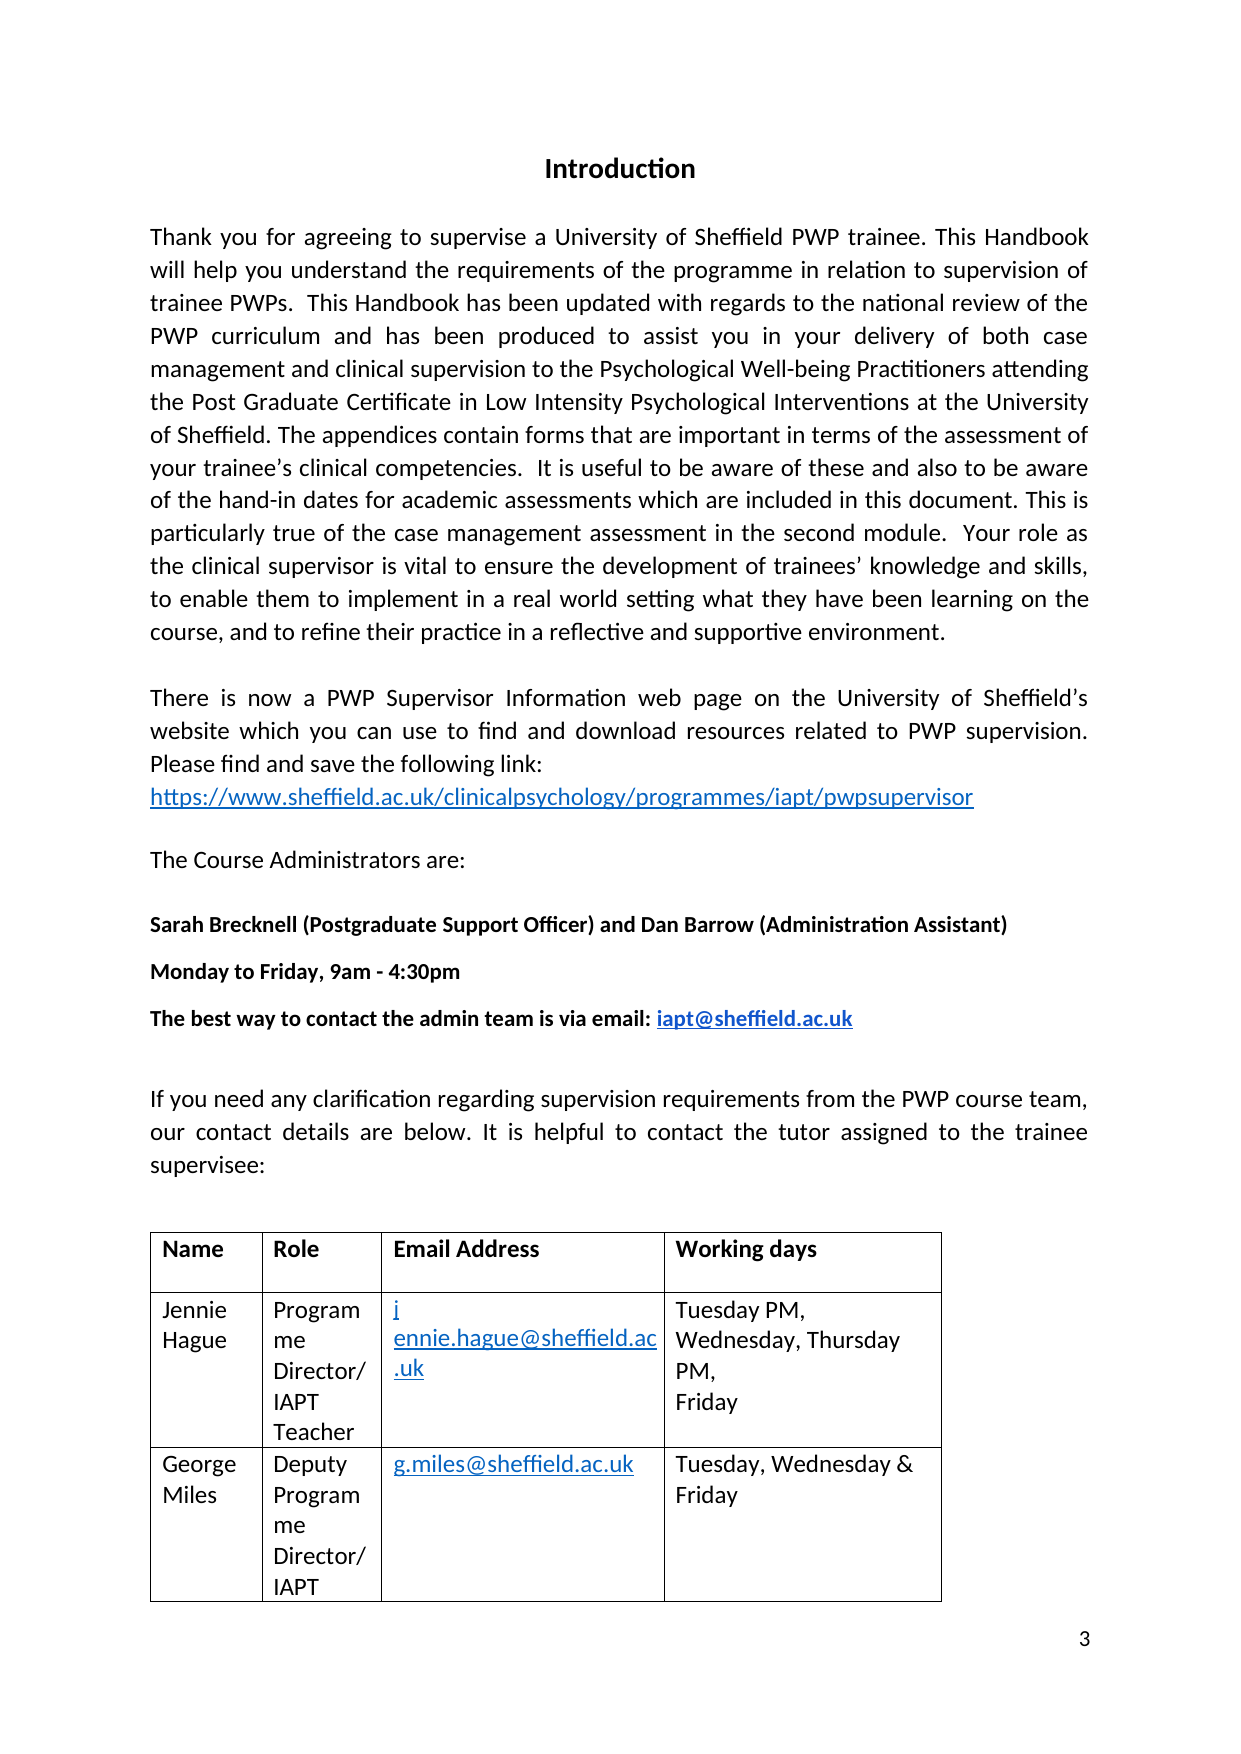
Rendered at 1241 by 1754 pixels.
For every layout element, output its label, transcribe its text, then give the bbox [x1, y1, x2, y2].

text Sarah Brecknell (Postgraduate Support Officer) and Dan Barrow (Administration Assistant) [150, 910, 1090, 938]
table_header Name [151, 1233, 262, 1292]
text Monday to Friday, 9am - 4:30pm [150, 957, 1090, 985]
table_cell Jennie Hague [151, 1293, 262, 1447]
table_cell George Miles [151, 1448, 262, 1601]
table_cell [382, 1448, 664, 1601]
table_header Email Address [382, 1233, 664, 1292]
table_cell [263, 1448, 381, 1601]
text https://www.sheffield.ac.uk/clinicalpsychology/programmes/iapt/pwpsupervisor [150, 781, 1090, 811]
text Introduction [150, 150, 1090, 186]
table_cell jennie.hague@sheffield.ac.uk [382, 1293, 664, 1447]
text The best way to contact the admin team is via email: iapt@sheffield.ac.uk [150, 1004, 1090, 1032]
table_cell Programme Director/ IAPT Teacher [263, 1293, 381, 1447]
table_header Role [263, 1233, 381, 1292]
text The Course Administrators are: [150, 844, 1090, 874]
text There is now a PWP Supervisor Information web page on the University of Sheffield’s website which you can use to find and download resources related to PWP supervision. Please find and save the following link: [150, 682, 1090, 778]
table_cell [665, 1448, 941, 1601]
table_header Working days [665, 1233, 941, 1292]
table_cell Tuesday PM, Wednesday, Thursday PM, Friday [665, 1293, 941, 1447]
text If you need any clarification regarding supervision requirements from the PWP course team, our contact details are below. It is helpful to contact the tutor assigned to the trainee supervisee: [150, 1083, 1090, 1180]
text Thank you for agreeing to supervise a University of Sheffield PWP trainee. This Handbook will help you understand the requirements of the programme in relation to supervision of trainee PWPs. This Handbook has been updated with regards to the national review of the PWP curriculum and has been produced to assist you in your delivery of both case management and clinical supervision to the Psychological Well-being Practitioners attending the Post Graduate Certificate in Low Intensity Psychological Interventions at the University of Sheffield. The appendices contain forms that are important in terms of the assessment of your trainee’s clinical competencies. It is useful to be aware of these and also to be aware of the hand-in dates for academic assessments which are included in this document. This is particularly true of the case management assessment in the second module. Your role as the clinical supervisor is vital to ensure the development of trainees’ knowledge and skills, to enable them to implement in a real world setting what they have been learning on the course, and to refine their practice in a reflective and supportive environment. [150, 221, 1090, 647]
